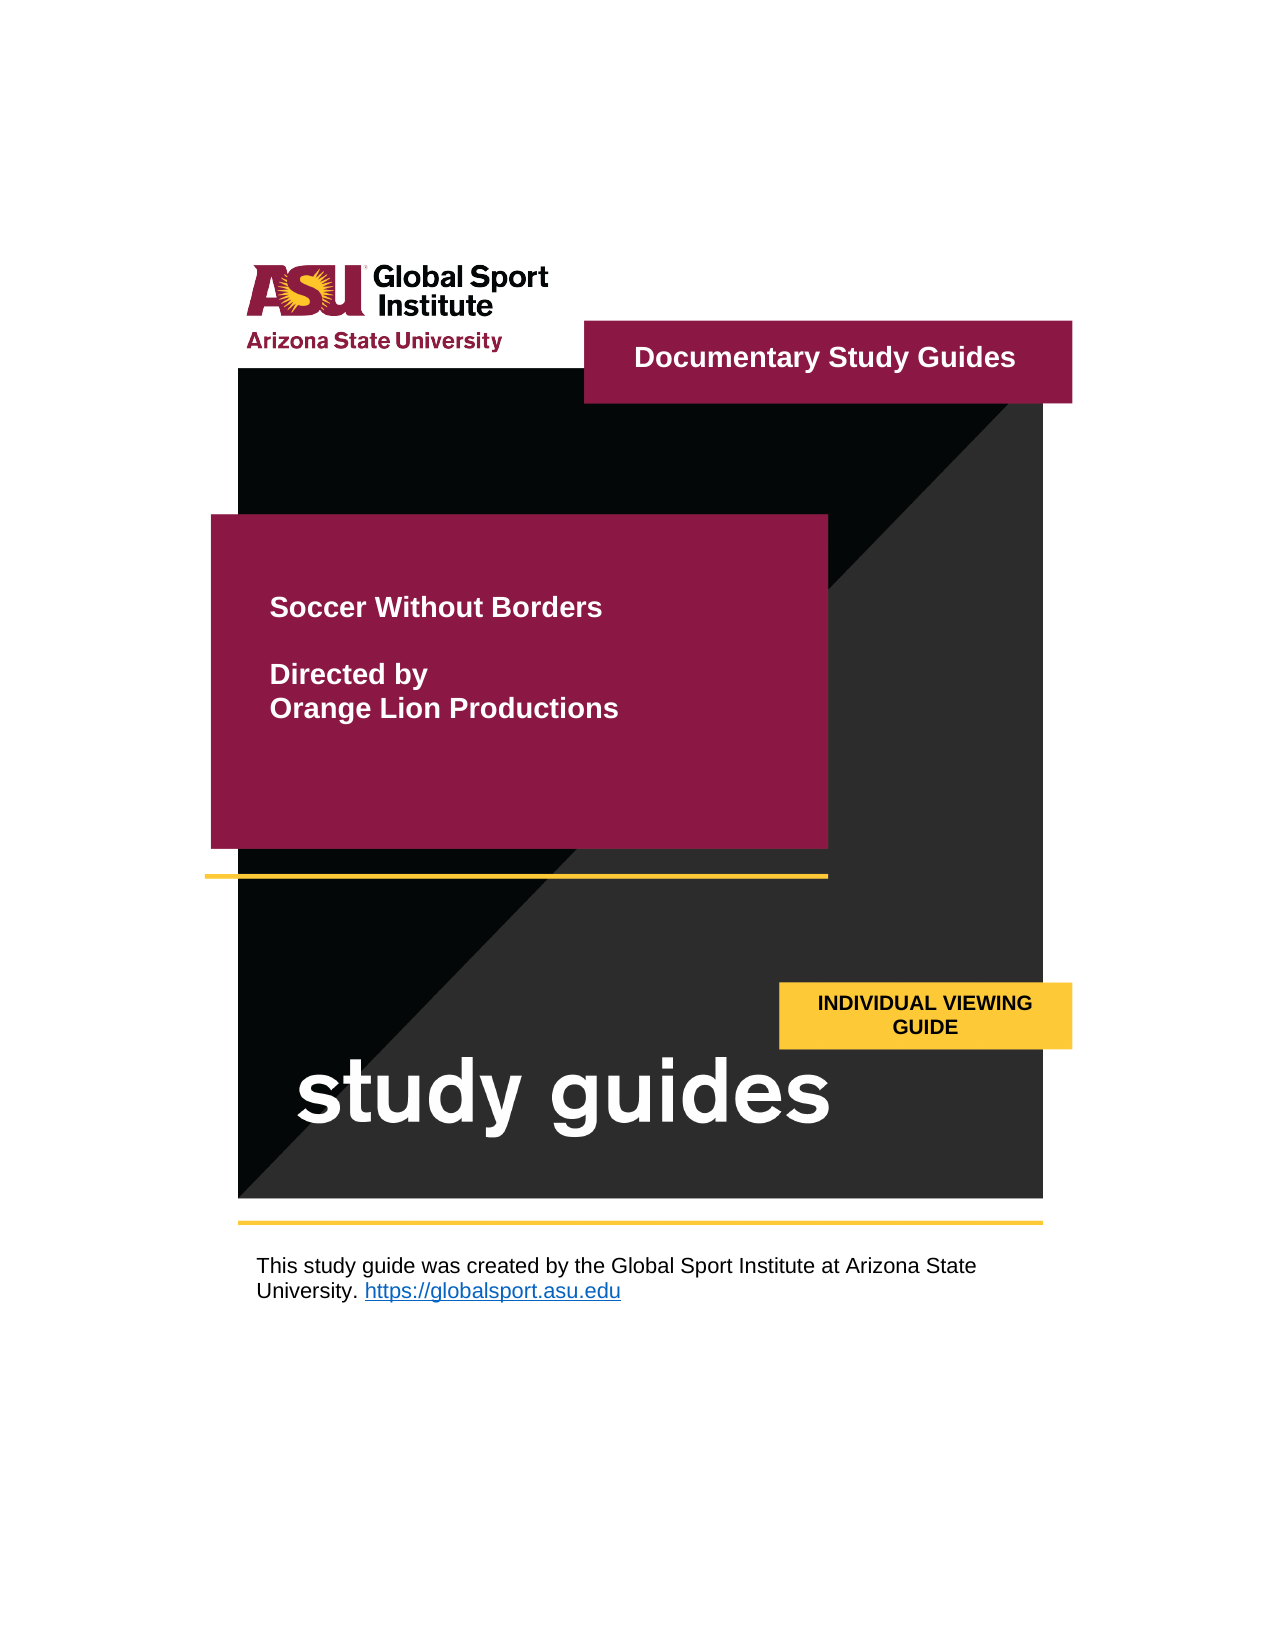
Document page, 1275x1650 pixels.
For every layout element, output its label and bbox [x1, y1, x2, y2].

picture [150, 150, 1125, 1412]
